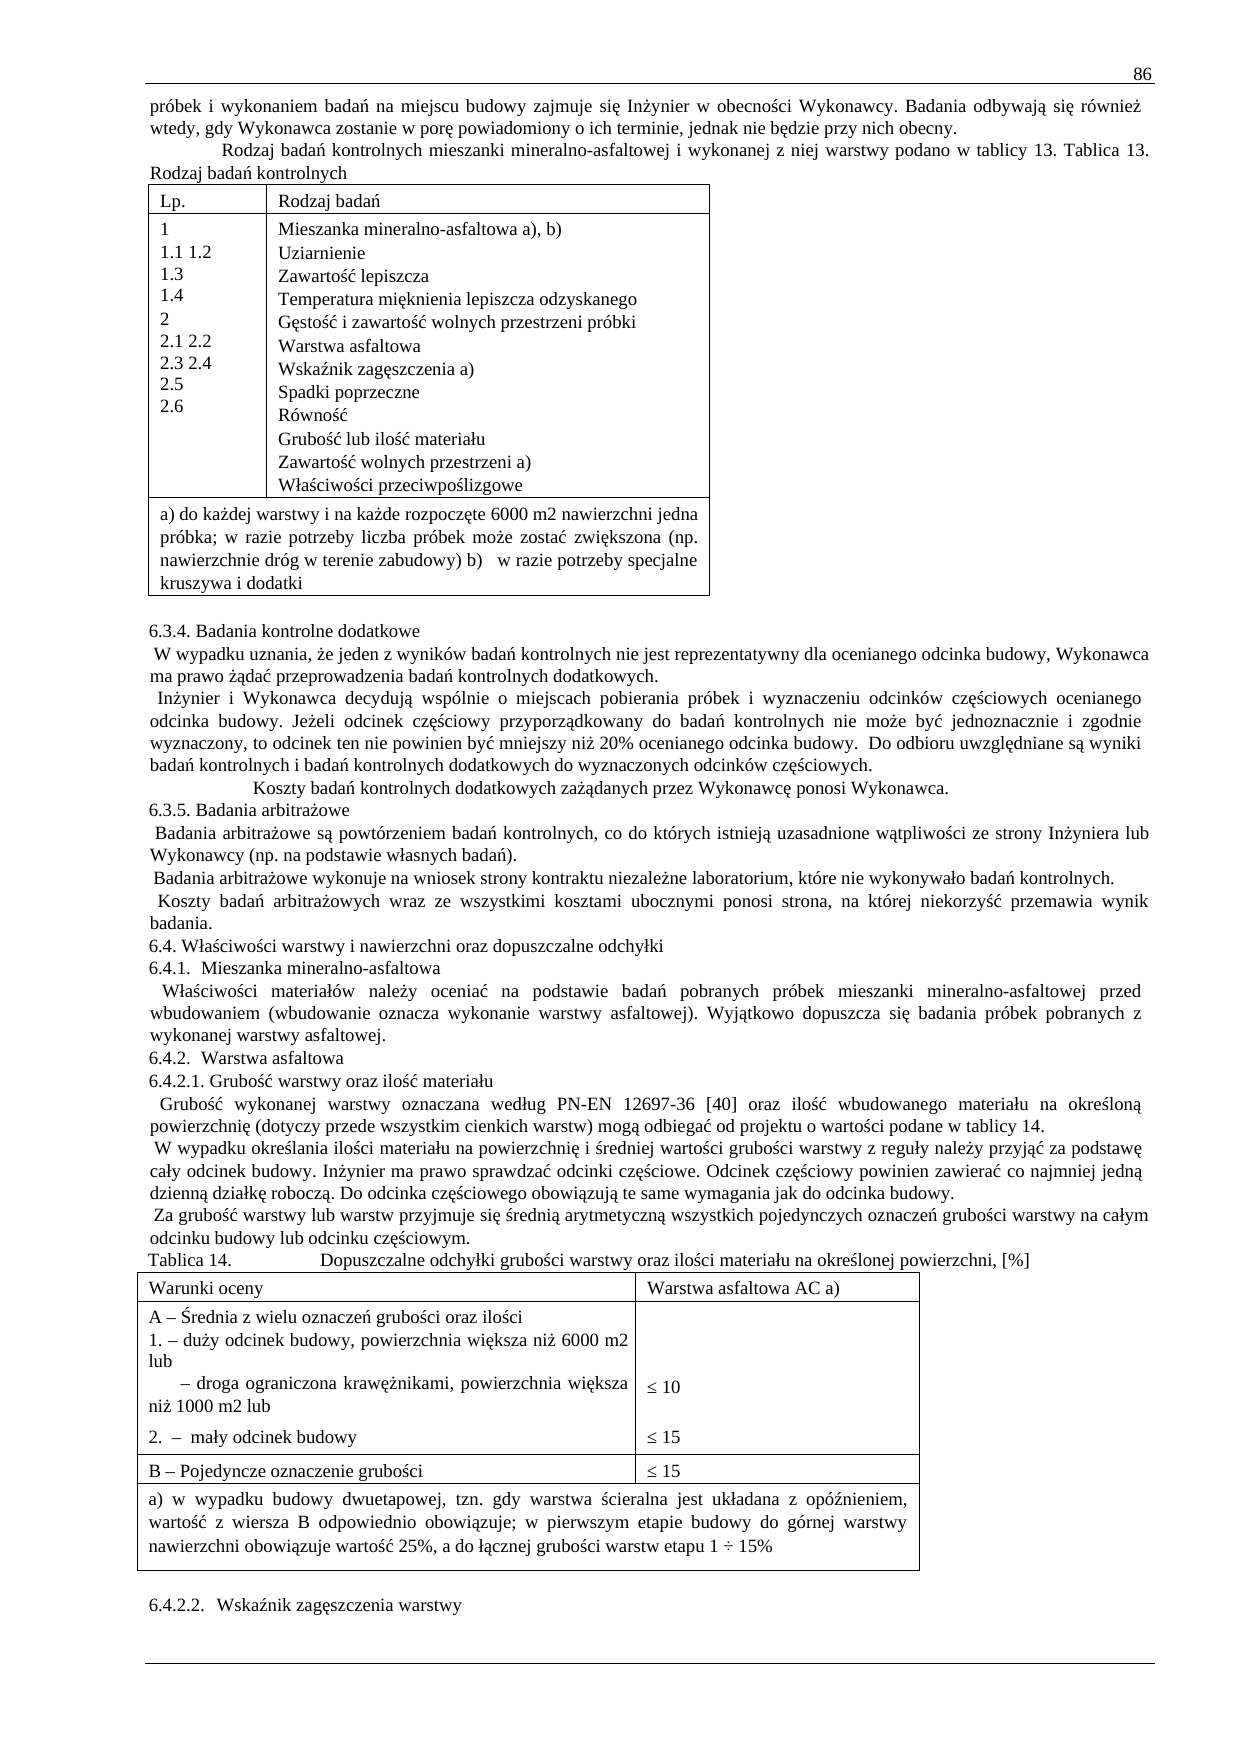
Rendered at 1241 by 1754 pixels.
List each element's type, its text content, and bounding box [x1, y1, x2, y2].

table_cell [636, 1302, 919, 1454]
list Wskaźnik zagęszczenia warstwy [148, 1594, 1151, 1616]
list Mieszanka mineralno-asfaltowa [148, 957, 1151, 979]
text W wypadku uznania, że jeden z wyników badań kontrolnych nie jest reprezentatywny dla ocenianego odcinka budowy, Wykonawca ma prawo żądać przeprowadzenia badań kontrolnych dodatkowych. [148, 642, 1151, 686]
text Koszty badań arbitrażowych wraz ze wszystkimi kosztami ubocznymi ponosi strona, na której niekorzyść przemawia wynik badania. [148, 889, 1151, 933]
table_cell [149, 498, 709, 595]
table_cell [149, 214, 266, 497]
text Badania arbitrażowe są powtórzeniem badań kontrolnych, co do których istnieją uzasadnione wątpliwości ze strony Inżyniera lub Wykonawcy (np. na podstawie własnych badań). [148, 822, 1151, 866]
text Koszty badań kontrolnych dodatkowych zażądanych przez Wykonawcę ponosi Wykonawca. [148, 777, 1152, 798]
text 6.3.4. Badania kontrolne dodatkowe [148, 620, 1151, 641]
list Warstwa asfaltowa [148, 1047, 1151, 1068]
text Grubość wykonanej warstwy oznaczana według PN-EN 12697-36 [40] oraz ilość wbudowanego materiału na określoną powierzchnię (dotyczy przede wszystkim cienkich warstw) mogą odbiegać od projektu o wartości podane w tablicy 14. [148, 1092, 1143, 1136]
text 6.3.5. Badania arbitrażowe [148, 799, 1151, 821]
text Rodzaj badań kontrolnych mieszanki mineralno-asfaltowej i wykonanej z niej warstwy podano w tablicy 13. Tablica 13. Rodzaj badań kontrolnych [148, 139, 1151, 183]
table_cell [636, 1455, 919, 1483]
text Badania arbitrażowe wykonuje na wniosek strony kontraktu niezależne laboratorium, które nie wykonywało badań kontrolnych. [148, 867, 1151, 888]
text Właściwości materiałów należy oceniać na podstawie badań pobranych próbek mieszanki mineralno-asfaltowej przed wbudowaniem (wbudowanie oznacza wykonanie warstwy asfaltowej). Wyjątkowo dopuszcza się badania próbek pobranych z wykonanej warstwy asfaltowej. [148, 980, 1143, 1046]
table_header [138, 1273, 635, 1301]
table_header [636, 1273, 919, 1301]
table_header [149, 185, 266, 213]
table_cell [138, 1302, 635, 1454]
text W wypadku określania ilości materiału na powierzchnię i średniej wartości grubości warstwy z reguły należy przyjąć za podstawę cały odcinek budowy. Inżynier ma prawo sprawdzać odcinki częściowe. Odcinek częściowy powinien zawierać co najmniej jedną dzienną działkę roboczą. Do odcinka częściowego obowiązują te same wymagania jak do odcinka budowy. [148, 1137, 1143, 1203]
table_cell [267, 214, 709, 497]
text 6.4.2.1. Grubość warstwy oraz ilość materiału [148, 1070, 1151, 1091]
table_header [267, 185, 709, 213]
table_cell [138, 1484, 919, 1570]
text Inżynier i Wykonawca decydują wspólnie o miejscach pobierania próbek i wyznaczeniu odcinków częściowych ocenianego odcinka budowy. Jeżeli odcinek częściowy przyporządkowany do badań kontrolnych nie może być jednoznacznie i zgodnie wyznaczony, to odcinek ten nie powinien być mniejszy niż 20% ocenianego odcinka budowy. Do odbioru uwzględniane są wyniki badań kontrolnych i badań kontrolnych dodatkowych do wyznaczonych odcinków częściowych. [148, 687, 1143, 775]
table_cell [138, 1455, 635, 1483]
text Tablica 14. Dopuszczalne odchyłki grubości warstwy oraz ilości materiału na określonej powierzchni, [%] [148, 1249, 1152, 1271]
text Za grubość warstwy lub warstw przyjmuje się średnią arytmetyczną wszystkich pojedynczych oznaczeń grubości warstwy na całym odcinku budowy lub odcinku częściowym. [148, 1204, 1151, 1248]
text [148, 94, 1143, 138]
text 6.4. Właściwości warstwy i nawierzchni oraz dopuszczalne odchyłki [148, 934, 1151, 956]
